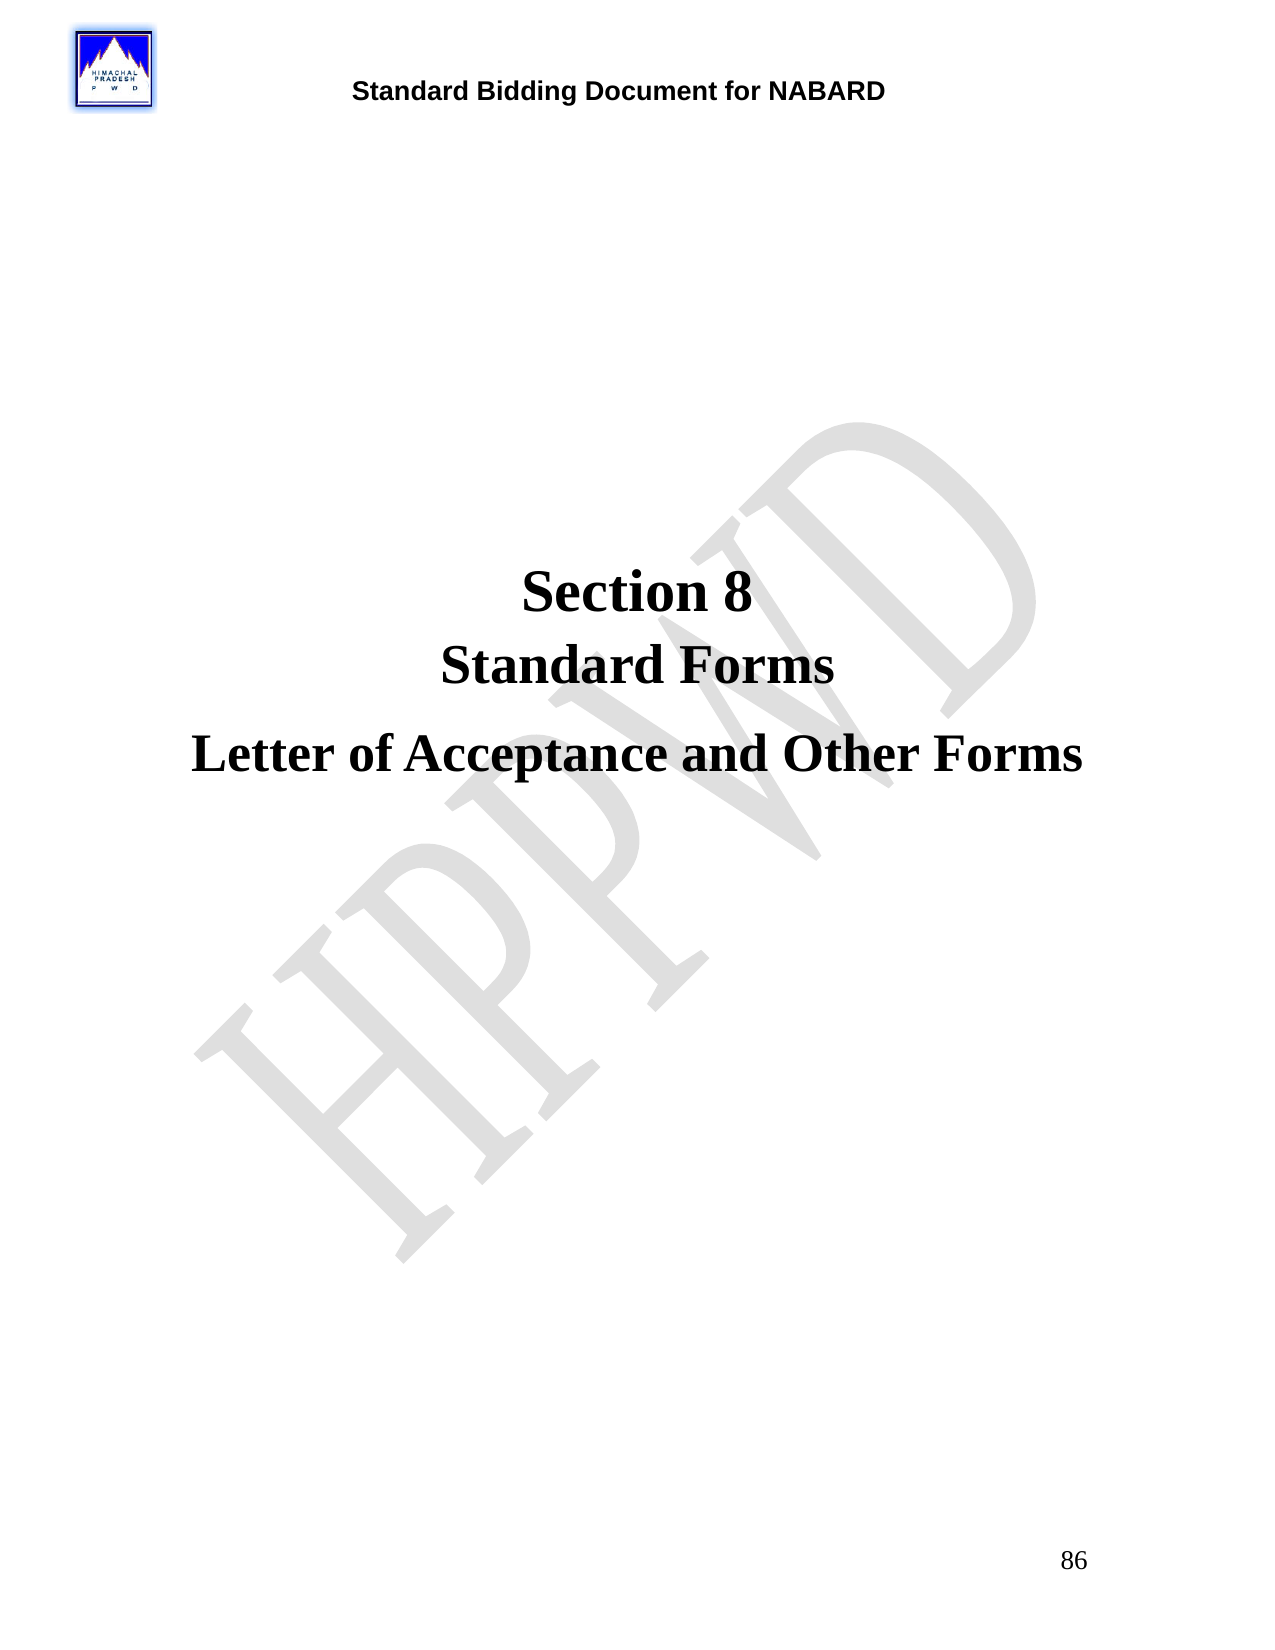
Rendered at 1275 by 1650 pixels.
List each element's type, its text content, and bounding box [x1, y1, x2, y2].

subtitle Section 8 [187, 555, 1087, 624]
picture [66, 22, 157, 113]
text Standard Forms [187, 631, 1087, 695]
subtitle Letter of Acceptance and Other Forms [187, 720, 1087, 783]
